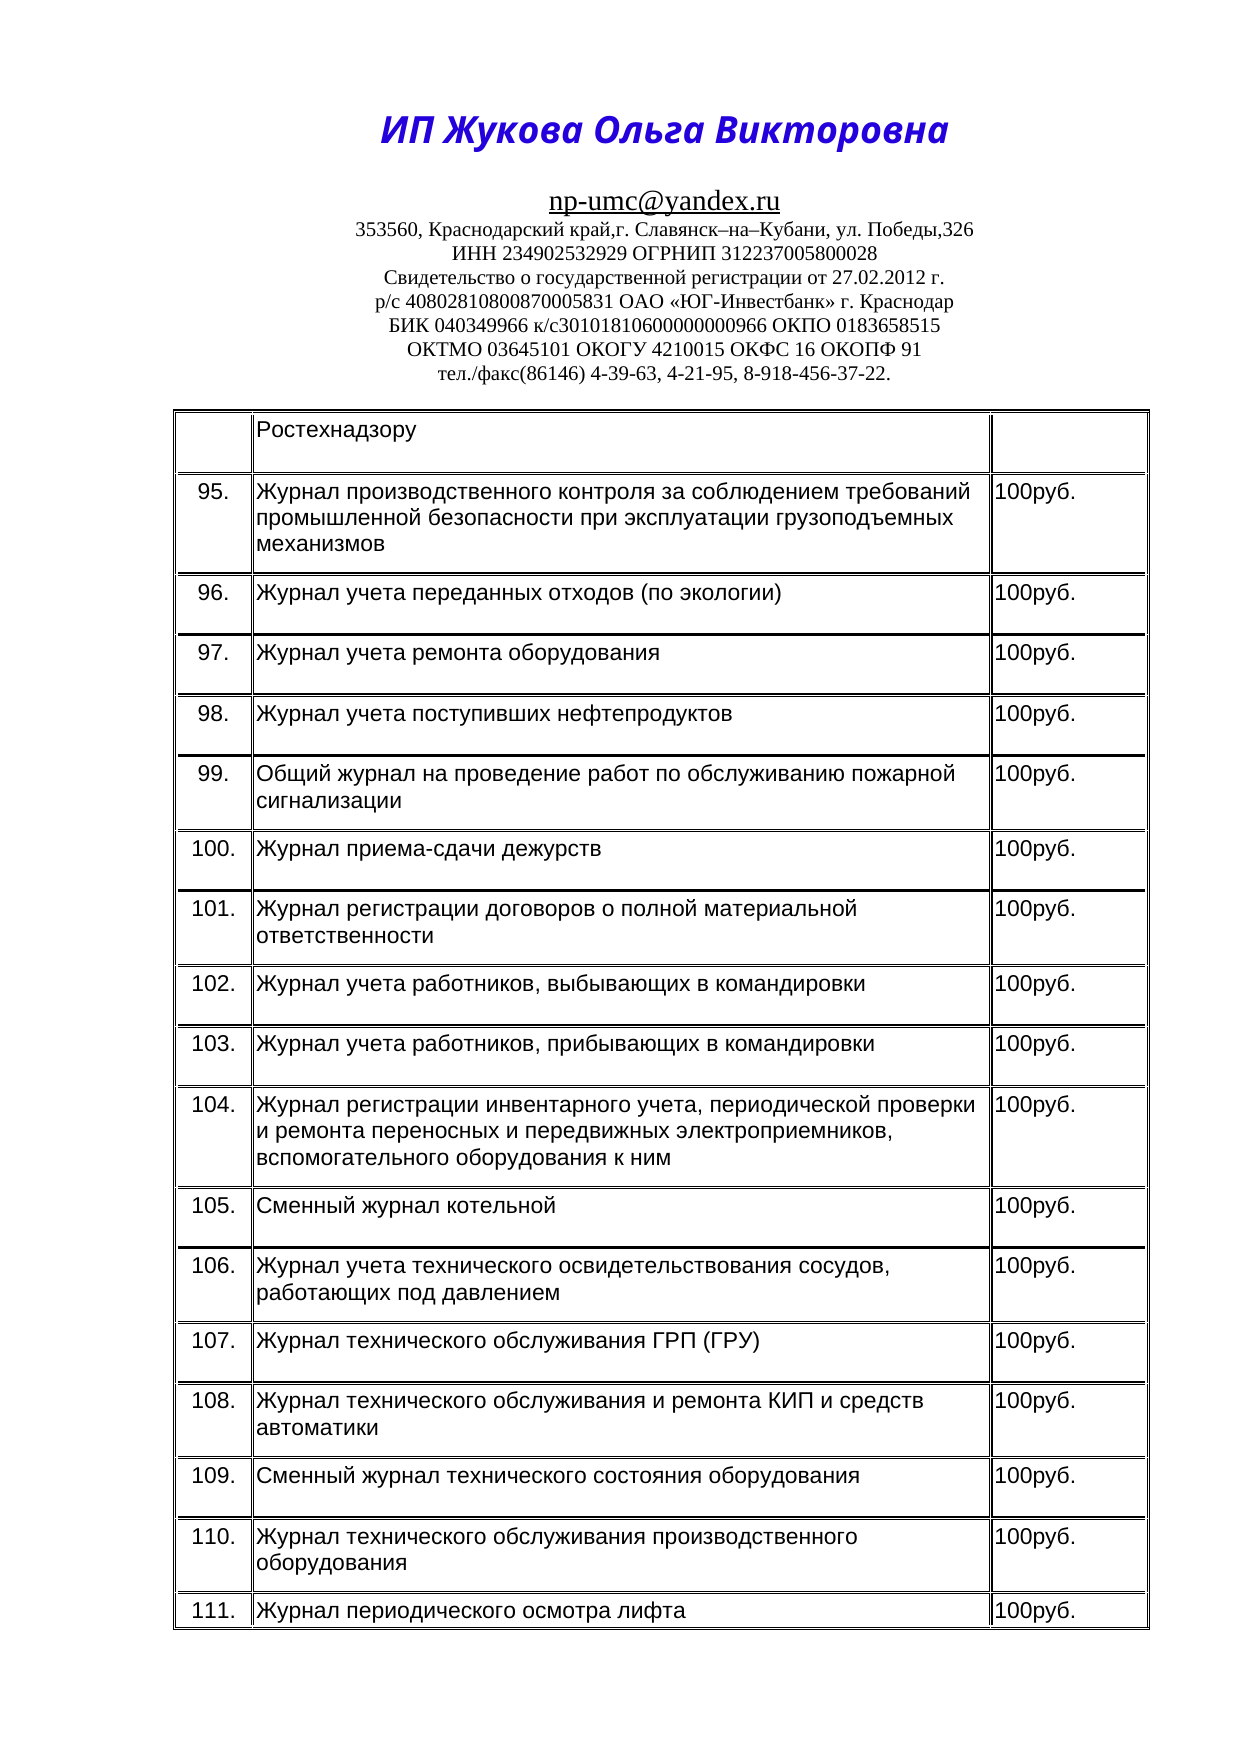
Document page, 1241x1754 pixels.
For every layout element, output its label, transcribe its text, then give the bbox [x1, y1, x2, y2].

table_cell 103. [176, 1024, 251, 1084]
table_cell Журнал учета работников, прибывающих в командировки [254, 1028, 989, 1084]
table_cell 100руб. [991, 1591, 1148, 1627]
table_cell Журнал технического обслуживания производственного оборудования [254, 1520, 989, 1591]
table_cell 99. [176, 754, 251, 828]
table_cell 100руб. [993, 964, 1147, 1024]
table_cell 100руб. [993, 693, 1147, 754]
table_cell 100руб. [993, 1246, 1147, 1321]
table_cell 95. [176, 471, 251, 572]
table_cell Журнал регистрации договоров о полной материальной ответственности [254, 892, 989, 963]
table_cell Журнал учета поступивших нефтепродуктов [254, 697, 989, 754]
table_cell 108. [176, 1381, 251, 1456]
table_cell Журнал учета ремонта оборудования [254, 636, 989, 693]
table_cell 100руб. [993, 754, 1147, 828]
table_cell 100руб. [993, 1024, 1147, 1084]
table_cell 100руб. [993, 1085, 1147, 1186]
table_cell 100руб. [993, 1516, 1147, 1591]
table_cell Журнал учета работников, выбывающих в командировки [254, 967, 989, 1024]
table_cell 98. [176, 693, 251, 754]
table_cell 102. [176, 964, 251, 1024]
table_cell 100руб. [991, 1186, 1148, 1246]
table_cell Сменный журнал технического состояния оборудования [254, 1459, 989, 1516]
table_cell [253, 411, 991, 471]
table_cell Журнал учета переданных отходов (по экологии) [254, 576, 989, 633]
table_cell 110. [176, 1516, 251, 1591]
table_cell Журнал приема-сдачи дежурств [254, 832, 989, 889]
table_cell 105. [174, 1186, 253, 1246]
table_cell 100руб. [993, 829, 1147, 889]
table_cell 100руб. [993, 633, 1148, 693]
table_cell Журнал технического обслуживания ГРП (ГРУ) [254, 1324, 989, 1381]
table_cell 109. [174, 1456, 253, 1516]
table_cell Журнал учета технического освидетельствования сосудов, работающих под давлением [254, 1249, 989, 1321]
table_cell 101. [176, 889, 251, 963]
table_cell 104. [176, 1085, 251, 1186]
table_cell Журнал технического обслуживания и ремонта КИП и средств автоматики [254, 1385, 989, 1456]
table_cell 96. [176, 572, 251, 633]
table_cell Общий журнал на проведение работ по обслуживанию пожарной сигнализации [254, 757, 989, 828]
table_cell 111. [174, 1591, 253, 1627]
table_cell Сменный журнал котельной [254, 1189, 989, 1246]
table_cell 100руб. [993, 572, 1147, 633]
table_cell Журнал производственного контроля за соблюдением требований промышленной безопасности при эксплуатации грузоподъемных механизмов [254, 475, 989, 572]
table_cell 107. [174, 1321, 253, 1381]
table_cell 100руб. [991, 1456, 1148, 1516]
table_cell 100руб. [993, 1381, 1147, 1456]
table_cell 100руб. [991, 1321, 1148, 1381]
table_cell Журнал регистрации инвентарного учета, периодической проверки и ремонта переносных и передвижных электроприемников, вспомогательного оборудования к ним [254, 1088, 989, 1186]
table_cell 100руб. [993, 889, 1147, 963]
table_cell 100руб. [993, 471, 1147, 572]
table_cell 100руб. [991, 413, 1147, 471]
table_cell 106. [176, 1246, 251, 1321]
table_cell 97. [174, 633, 251, 693]
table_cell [253, 1591, 991, 1627]
table_cell 100. [176, 829, 251, 889]
table_cell 94. [176, 413, 253, 471]
